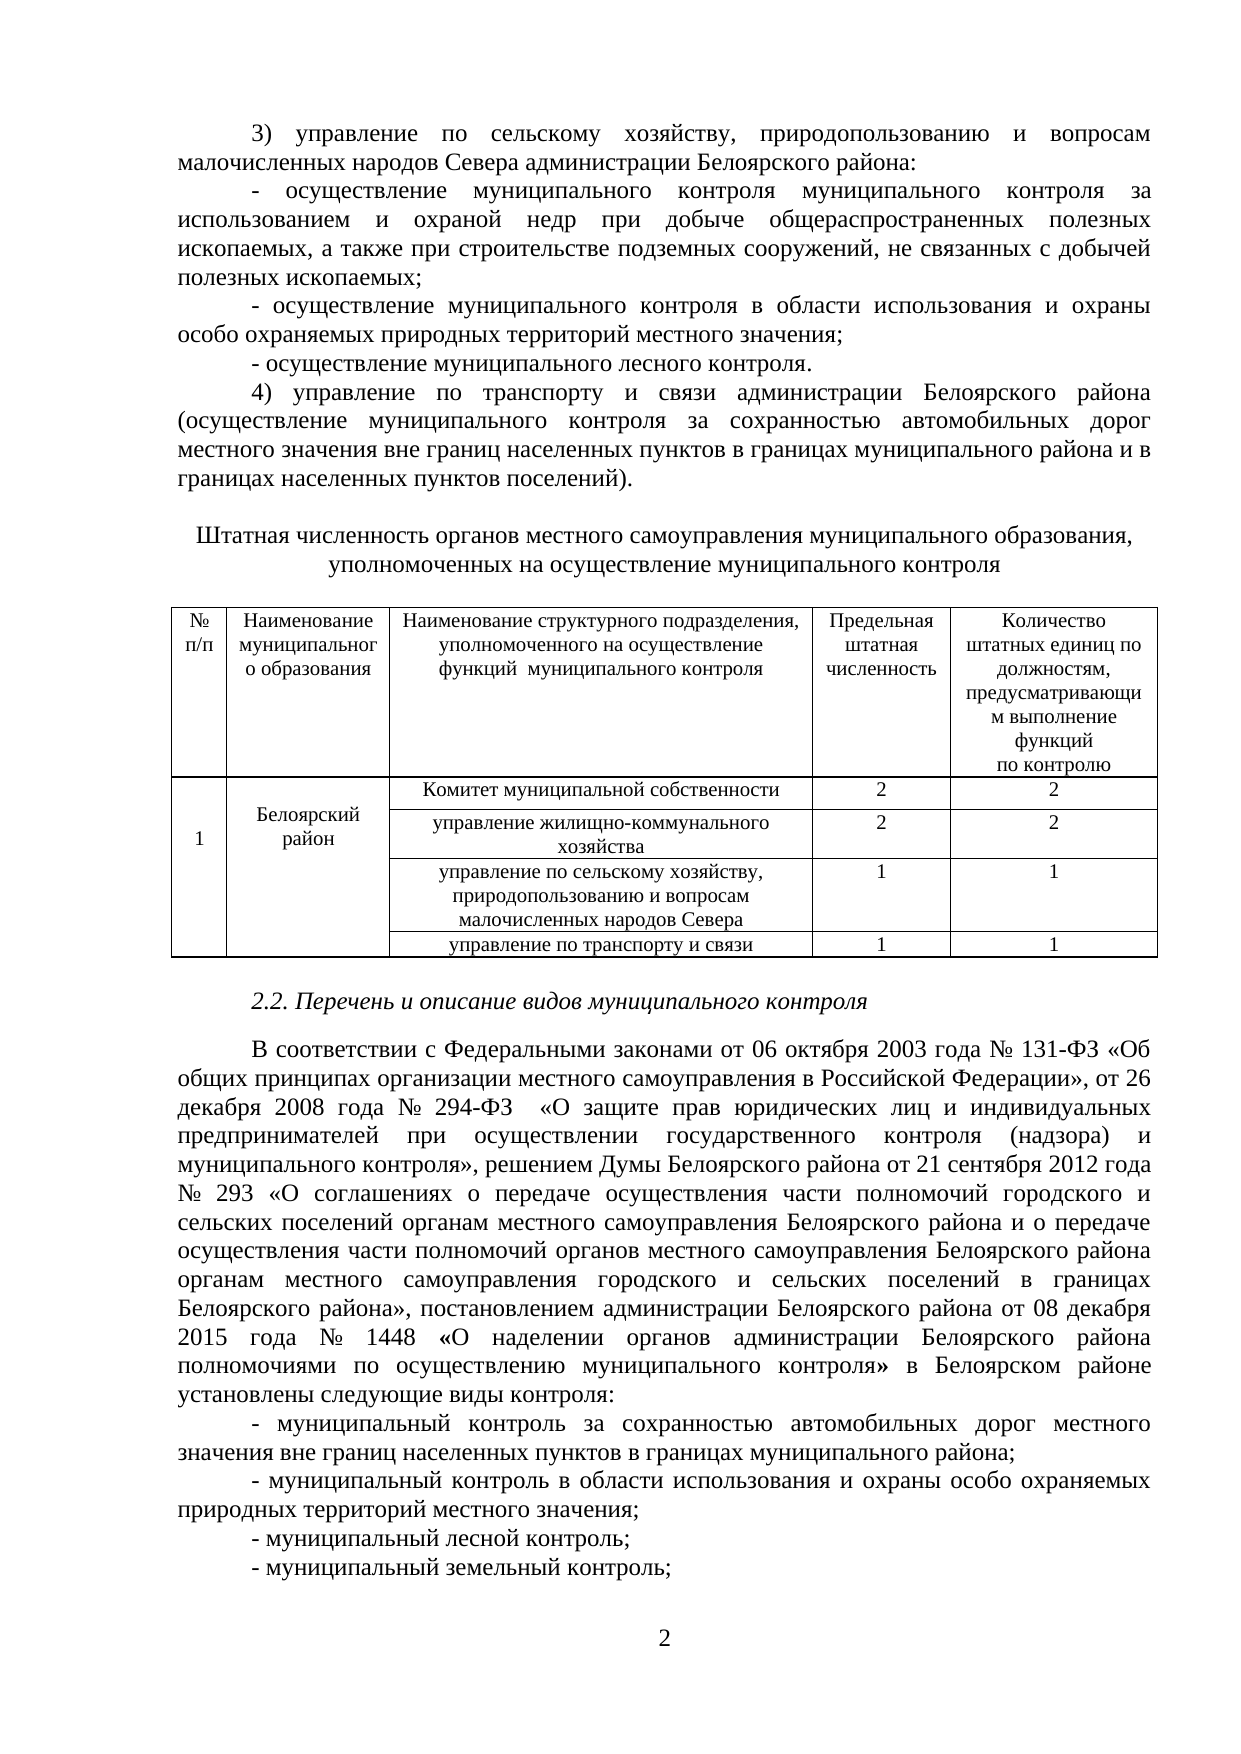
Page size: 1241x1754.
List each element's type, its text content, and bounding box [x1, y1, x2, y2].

table_cell 2 [951, 778, 1157, 809]
text В соответствии с Федеральными законами от 06 октября 2003 года № 131-ФЗ «Об общих принципах организации местного самоуправления в Российской Федерации», от 26 декабря 2008 года № 294-ФЗ «О защите прав юридических лиц и индивидуальных предпринимателей при осуществлении государственного контроля (надзора) и муниципального контроля», решением Думы Белоярского района от 21 сентября 2012 года № 293 «О соглашениях о передаче осуществления части полномочий городского и сельских поселений органам местного самоуправления Белоярского района и о передаче осуществления части полномочий органов местного самоуправления Белоярского района органам местного самоуправления городского и сельских поселений в границах Белоярского района», постановлением администрации Белоярского района от 08 декабря 2015 года № 1448 «О наделении органов администрации Белоярского района полномочиями по осуществлению муниципального контроля» в Белоярском районе установлены следующие виды контроля: [177, 1034, 1152, 1408]
text - осуществление муниципального контроля в области использования и охраны особо охраняемых природных территорий местного значения; [177, 291, 1152, 348]
text - муниципальный контроль за сохранностью автомобильных дорог местного значения вне границ населенных пунктов в границах муниципального района; [177, 1408, 1152, 1465]
table_cell 1 [951, 932, 1157, 956]
table_cell Белоярский район [227, 778, 389, 956]
table_cell 2 [951, 810, 1157, 858]
text Штатная численность органов местного самоуправления муниципального образования, уполномоченных на осуществление муниципального контроля [177, 521, 1152, 578]
text - муниципальный земельный контроль; [177, 1552, 1152, 1580]
table_header Предельная штатная численность [813, 608, 950, 776]
table_header № п/п [172, 608, 226, 776]
table_cell 2 [813, 778, 950, 809]
table_cell Комитет муниципальной собственности [390, 778, 812, 809]
text - муниципальный лесной контроль; [177, 1523, 1152, 1552]
table_cell управление по сельскому хозяйству, природопользованию и вопросам малочисленных народов Севера [390, 859, 812, 931]
text 2.2. Перечень и описание видов муниципального контроля [177, 986, 1152, 1015]
text 4) управление по транспорту и связи администрации Белоярского района (осуществление муниципального контроля за сохранностью автомобильных дорог местного значения вне границ населенных пунктов в границах муниципального района и в границах населенных пунктов поселений). [177, 377, 1152, 492]
table_cell 2 [813, 810, 950, 858]
table_cell управление по транспорту и связи [390, 932, 812, 956]
text - муниципальный контроль в области использования и охраны особо охраняемых природных территорий местного значения; [177, 1465, 1152, 1523]
text - осуществление муниципального лесного контроля. [177, 348, 1152, 377]
text 3) управление по сельскому хозяйству, природопользованию и вопросам малочисленных народов Севера администрации Белоярского района: [177, 118, 1152, 176]
table_cell 1 [951, 859, 1157, 931]
table_cell 1 [813, 932, 950, 956]
table_header Наименование структурного подразделения, уполномоченного на осуществление функций муниципального контроля [390, 608, 812, 776]
table_cell 1 [813, 859, 950, 931]
table_header Количество штатных единиц по должностям, предусматривающим выполнение функций по контролю [951, 608, 1157, 776]
table_cell управление жилищно-коммунального хозяйства [390, 810, 812, 858]
table_cell 1 [172, 778, 226, 956]
text - осуществление муниципального контроля муниципального контроля за использованием и охраной недр при добыче общераспространенных полезных ископаемых, а также при строительстве подземных сооружений, не связанных с добычей полезных ископаемых; [177, 176, 1152, 291]
table_header Наименование муниципального образования [227, 608, 389, 776]
